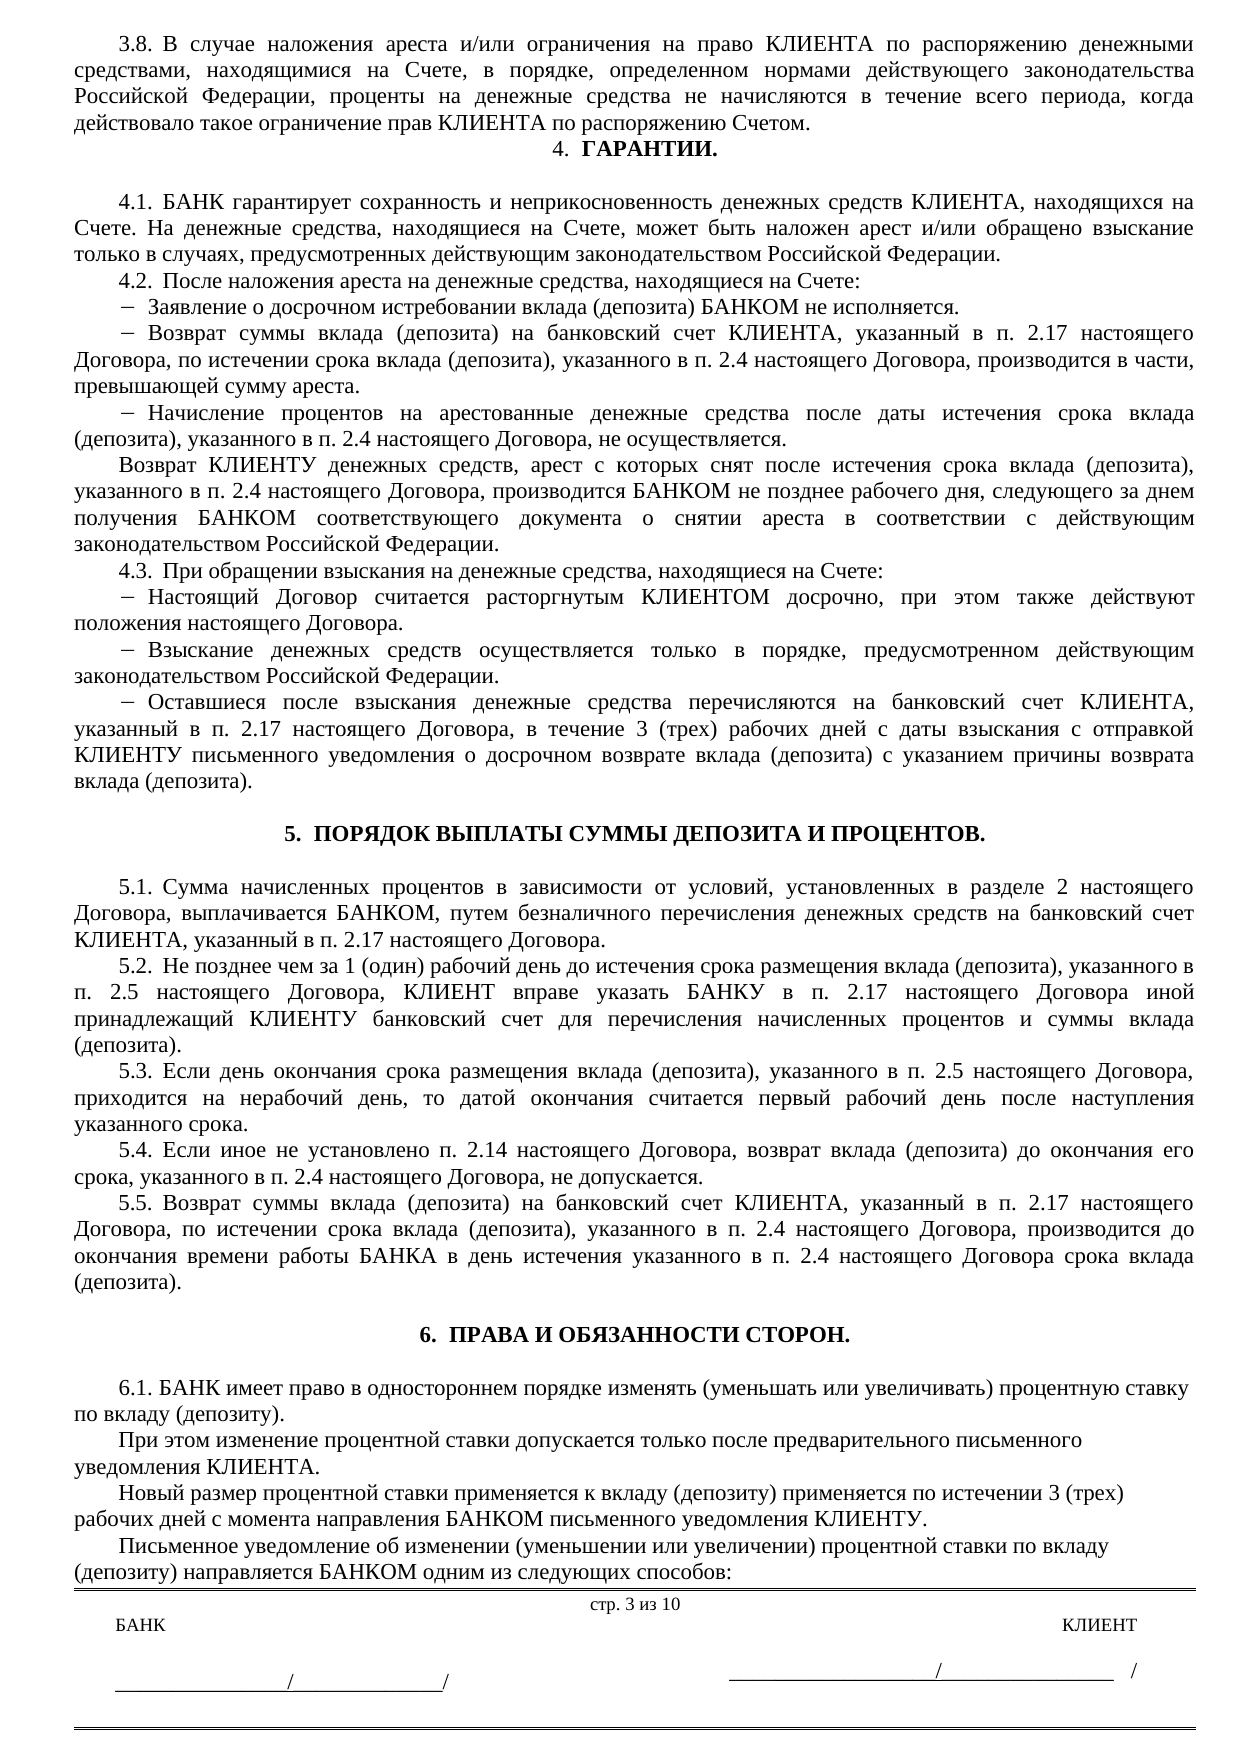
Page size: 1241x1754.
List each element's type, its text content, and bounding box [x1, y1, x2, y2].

list Если день окончания срока размещения вклада (депозита), указанного в п. 2.5 настоящего Договора, приходится на нерабочий день, то датой окончания считается первый рабочий день после наступления указанного срока. [74, 1057, 1196, 1136]
list Не позднее чем за 1 (один) рабочий день до истечения срока размещения вклада (депозита), указанного в п. 2.5 настоящего Договора, КЛИЕНТ вправе указать БАНКУ в п. 2.17 настоящего Договора иной принадлежащий КЛИЕНТУ банковский счет для перечисления начисленных процентов и суммы вклада (депозита). [74, 952, 1196, 1057]
list Возврат суммы вклада (депозита) на банковский счет КЛИЕНТА, указанный в п. 2.17 настоящего Договора, по истечении срока вклада (депозита), указанного в п. 2.4 настоящего Договора, производится в части, превышающей сумму ареста. [74, 319, 1196, 398]
list БАНК гарантирует сохранность и неприкосновенность денежных средств КЛИЕНТА, находящихся на Счете. На денежные средства, находящиеся на Счете, может быть наложен арест и/или обращено взыскание только в случаях, предусмотренных действующим законодательством Российской Федерации. [74, 188, 1196, 267]
list Оставшиеся после взыскания денежные средства перечисляются на банковский счет КЛИЕНТА, указанный в п. 2.17 настоящего Договора, в течение 3 (трех) рабочих дней с даты взыскания с отправкой КЛИЕНТУ письменного уведомления о досрочном возврате вклада (депозита) с указанием причины возврата вклада (депозита). [74, 688, 1196, 794]
list ГАРАНТИИ. [74, 135, 1196, 161]
list Взыскание денежных средств осуществляется только в порядке, предусмотренном действующим законодательством Российской Федерации. [74, 636, 1196, 688]
text При этом изменение процентной ставки допускается только после предварительного письменного уведомления КЛИЕНТА. [74, 1426, 1196, 1479]
list Заявление о досрочном истребовании вклада (депозита) БАНКОМ не исполняется. [74, 293, 1196, 319]
list Сумма начисленных процентов в зависимости от условий, установленных в разделе 2 настоящего Договора, выплачивается БАНКОМ, путем безналичного перечисления денежных средств на банковский счет КЛИЕНТА, указанный в п. 2.17 настоящего Договора. [74, 873, 1196, 952]
list ПРАВА И ОБЯЗАННОСТИ СТОРОН. [74, 1321, 1196, 1347]
list Настоящий Договор считается расторгнутым КЛИЕНТОМ досрочно, при этом также действуют положения настоящего Договора. [74, 583, 1196, 636]
list При обращении взыскания на денежные средства, находящиеся на Счете: [74, 557, 1196, 583]
list Возврат суммы вклада (депозита) на банковский счет КЛИЕНТА, указанный в п. 2.17 настоящего Договора, по истечении срока вклада (депозита), указанного в п. 2.4 настоящего Договора, производится до окончания времени работы БАНКА в день истечения указанного в п. 2.4 настоящего Договора срока вклада (депозита). [74, 1189, 1196, 1294]
list После наложения ареста на денежные средства, находящиеся на Счете: [74, 267, 1196, 293]
text Новый размер процентной ставки применяется к вкладу (депозиту) применяется по истечении 3 (трех) рабочих дней с момента направления БАНКОМ письменного уведомления КЛИЕНТУ. [74, 1479, 1196, 1532]
text Возврат КЛИЕНТУ денежных средств, арест с которых снят после истечения срока вклада (депозита), указанного в п. 2.4 настоящего Договора, производится БАНКОМ не позднее рабочего дня, следующего за днем получения БАНКОМ соответствующего документа о снятии ареста в соответствии с действующим законодательством Российской Федерации. [74, 451, 1196, 557]
list ПОРЯДОК ВЫПЛАТЫ СУММЫ ДЕПОЗИТА И ПРОЦЕНТОВ. [74, 820, 1196, 847]
list БАНК имеет право в одностороннем порядке изменять (уменьшать или увеличивать) процентную ставку по вкладу (депозиту). [74, 1374, 1196, 1426]
list В случае наложения ареста и/или ограничения на право КЛИЕНТА по распоряжению денежными средствами, находящимися на Счете, в порядке, определенном нормами действующего законодательства Российской Федерации, проценты на денежные средства не начисляются в течение всего периода, когда действовало такое ограничение прав КЛИЕНТА по распоряжению Счетом. [74, 29, 1196, 135]
text Письменное уведомление об изменении (уменьшении или увеличении) процентной ставки по вкладу (депозиту) направляется БАНКОМ одним из следующих способов: [74, 1532, 1196, 1584]
list Начисление процентов на арестованные денежные средства после даты истечения срока вклада (депозита), указанного в п. 2.4 настоящего Договора, не осуществляется. [74, 398, 1196, 451]
list Если иное не установлено п. 2.14 настоящего Договора, возврат вклада (депозита) до окончания его срока, указанного в п. 2.4 настоящего Договора, не допускается. [74, 1136, 1196, 1189]
